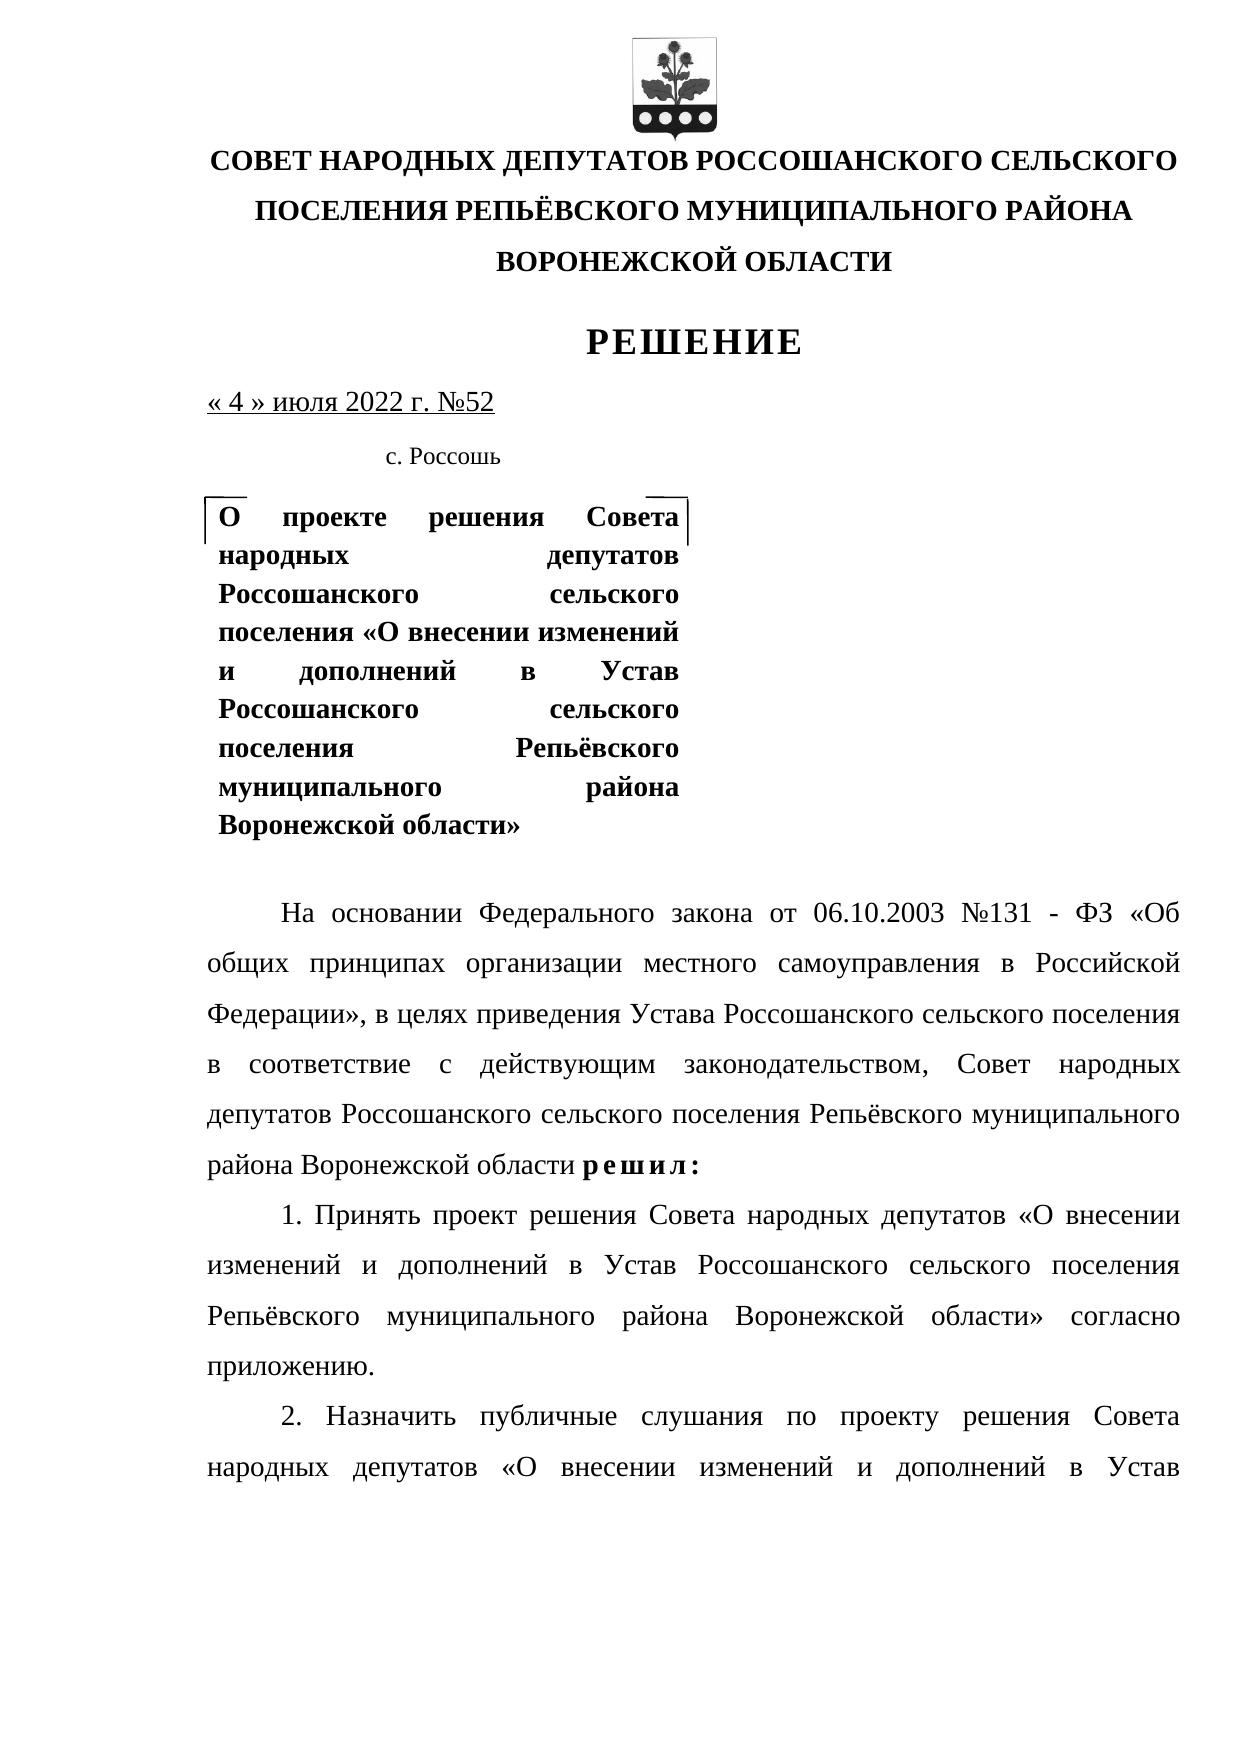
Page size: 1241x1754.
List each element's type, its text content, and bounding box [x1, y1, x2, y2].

picture [630, 35, 719, 142]
text « 4 » июля 2022 г. №52 [207, 384, 679, 417]
table_header О проекте решения Совета народных депутатов Россошанского сельского поселения «О внесении изменений и дополнений в Устав Россошанского сельского поселения Репьёвского муниципального района Воронежской области» [207, 499, 691, 845]
text с. Россошь [207, 441, 679, 470]
text На основании Федерального закона от 06.10.2003 №131 - ФЗ «Об общих принципах организации местного самоуправления в Российской Федерации», в целях приведения Устава Россошанского сельского поселения в соответствие с действующим законодательством, Совет народных депутатов Россошанского сельского поселения Репьёвского муниципального района Воронежской области решил: [207, 895, 1181, 1180]
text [207, 1398, 1181, 1482]
text СОВЕТ НАРОДНЫХ ДЕПУТАТОВ РОССОШАНСКОГО СЕЛЬСКОГО ПОСЕЛЕНИЯ РЕПЬЁВСКОГО МУНИЦИПАЛЬНОГО РАЙОНА ВОРОНЕЖСКОЙ ОБЛАСТИ [207, 143, 1181, 277]
text РЕШЕНИЕ [207, 319, 1181, 362]
text 1. Принять проект решения Совета народных депутатов «О внесении изменений и дополнений в Устав Россошанского сельского поселения Репьёвского муниципального района Воронежской области» согласно приложению. [207, 1197, 1181, 1382]
